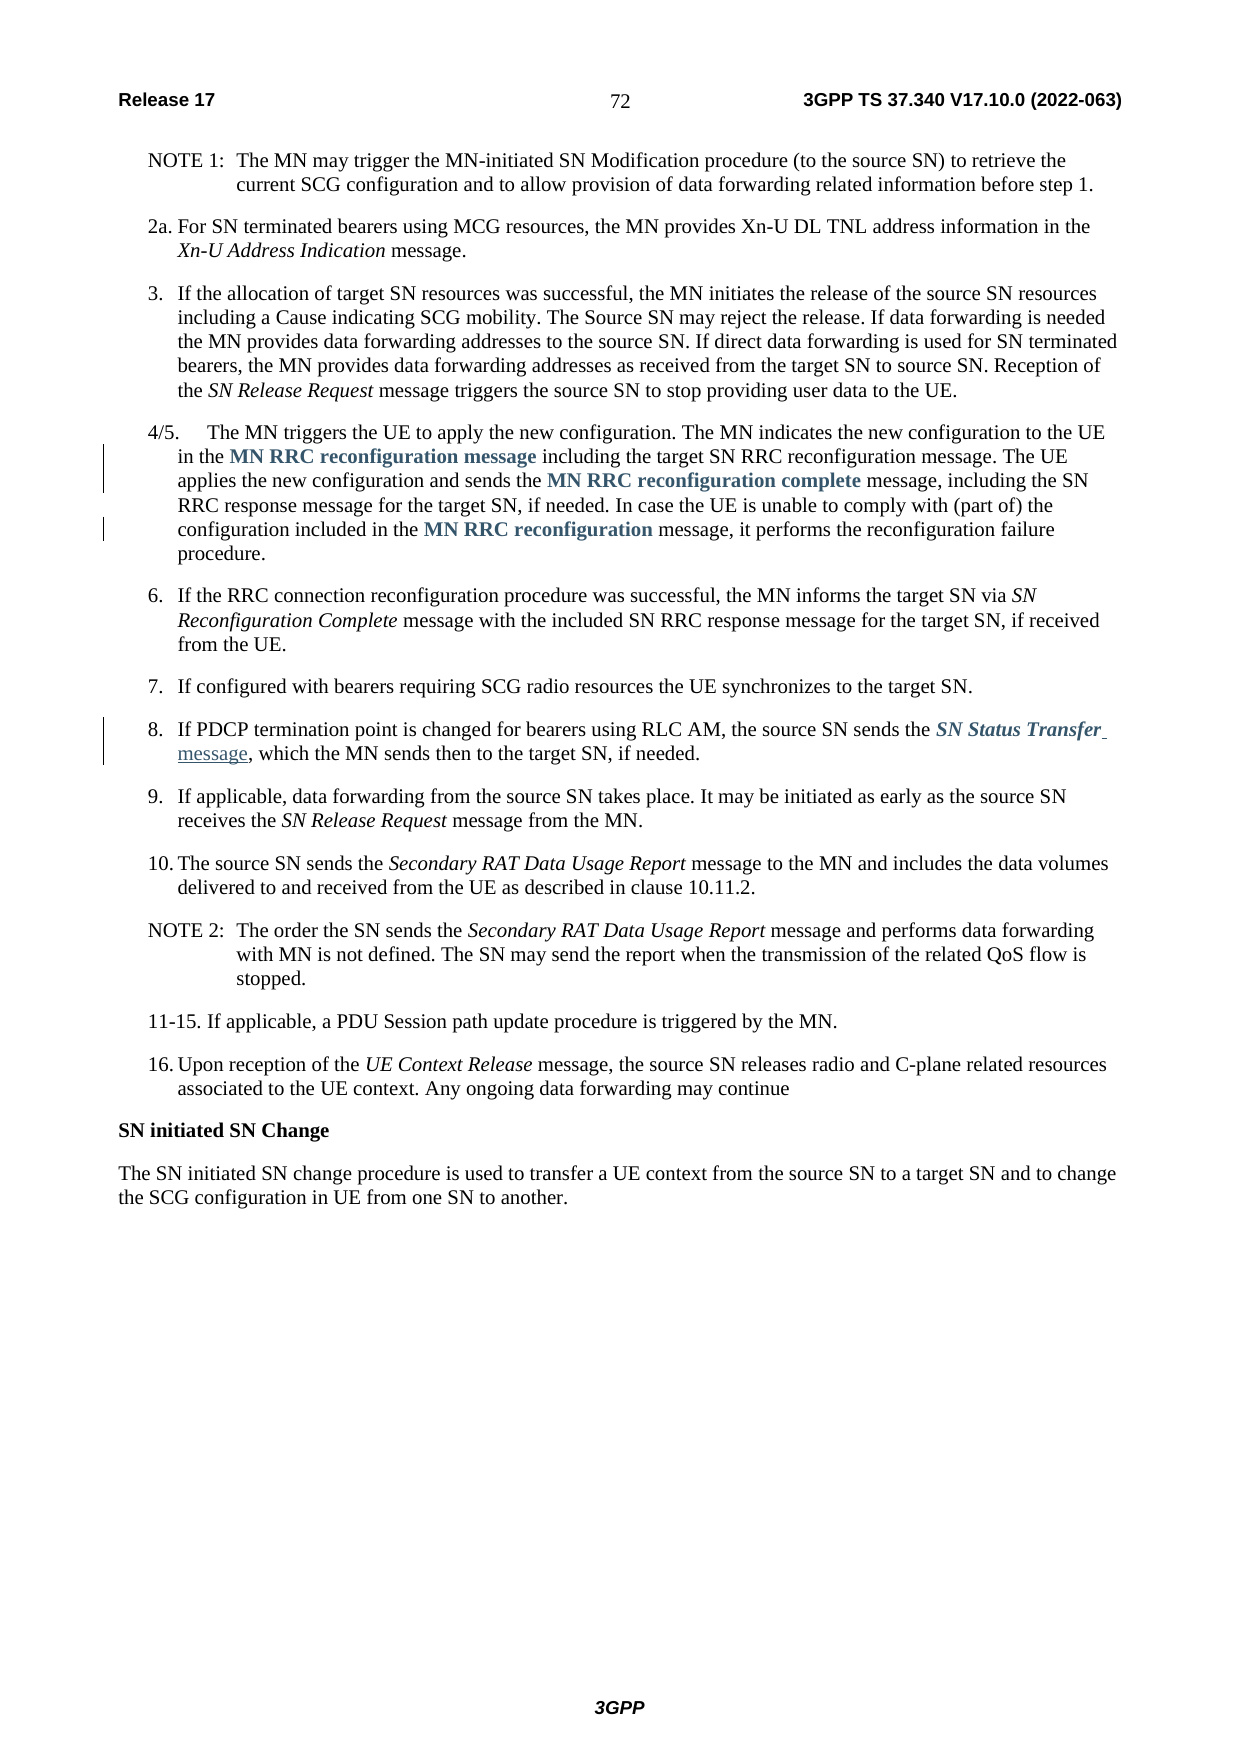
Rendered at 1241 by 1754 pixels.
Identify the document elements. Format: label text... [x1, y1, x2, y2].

text 11-15. If applicable, a PDU Session path update procedure is triggered by the MN. [148, 1009, 1122, 1033]
text NOTE 2: The order the SN sends the Secondary RAT Data Usage Report message and performs data forwarding with MN is not defined. The SN may send the report when the transmission of the related QoS flow is stopped. [148, 918, 1122, 990]
text 8. If PDCP termination point is changed for bearers using RLC AM, the source SN sends the SN Status Transfer, which the MN sends then to the target SN, if needed. [148, 717, 1122, 765]
text 10. The source SN sends the Secondary RAT Data Usage Report message to the MN and includes the data volumes delivered to and received from the UE as described in clause 10.11.2. [148, 851, 1122, 899]
text 6. If the RRC connection reconfiguration procedure was successful, the MN informs the target SN via SN Reconfiguration Complete message with the included SN RRC response message for the target SN, if received from the UE. [148, 583, 1122, 656]
text 3. If the allocation of target SN resources was successful, the MN initiates the release of the source SN resources including a Cause indicating SCG mobility. The Source SN may reject the release. If data forwarding is needed the MN provides data forwarding addresses to the source SN. If direct data forwarding is used for SN terminated bearers, the MN provides data forwarding addresses as received from the target SN to source SN. Reception of the SN Release Request message triggers the source SN to stop providing user data to the UE. [148, 281, 1122, 402]
text SN initiated SN Change [118, 1118, 1122, 1142]
text 16. Upon reception of the UE Context Release message, the source SN releases radio and C-plane related resources associated to the UE context. Any ongoing data forwarding may continue [148, 1052, 1122, 1100]
text NOTE 1: The MN may trigger the MN-initiated SN Modification procedure (to the source SN) to retrieve the current SCG configuration and to allow provision of data forwarding related information before step 1. [148, 147, 1122, 196]
text 4/5. The MN triggers the UE to apply the new configuration. The MN indicates the new configuration to the UE in the MN RRC reconfiguration message including the target SN RRC reconfiguration message. The UE applies the new configuration and sends the MN RRC reconfiguration complete message, including the SN RRC response message for the target SN, if needed. In case the UE is unable to comply with (part of) the configuration included in the MN RRC reconfiguration message, it performs the reconfiguration failure procedure. [148, 420, 1122, 565]
text 9. If applicable, data forwarding from the source SN takes place. It may be initiated as early as the source SN receives the SN Release Request message from the MN. [148, 784, 1122, 832]
text The SN initiated SN change procedure is used to transfer a UE context from the source SN to a target SN and to change the SCG configuration in UE from one SN to another. [118, 1161, 1122, 1209]
text 7. If configured with bearers requiring SCG radio resources the UE synchronizes to the target SN. [148, 674, 1122, 698]
text 2a. For SN terminated bearers using MCG resources, the MN provides Xn-U DL TNL address information in the Xn-U Address Indication message. [148, 214, 1122, 262]
